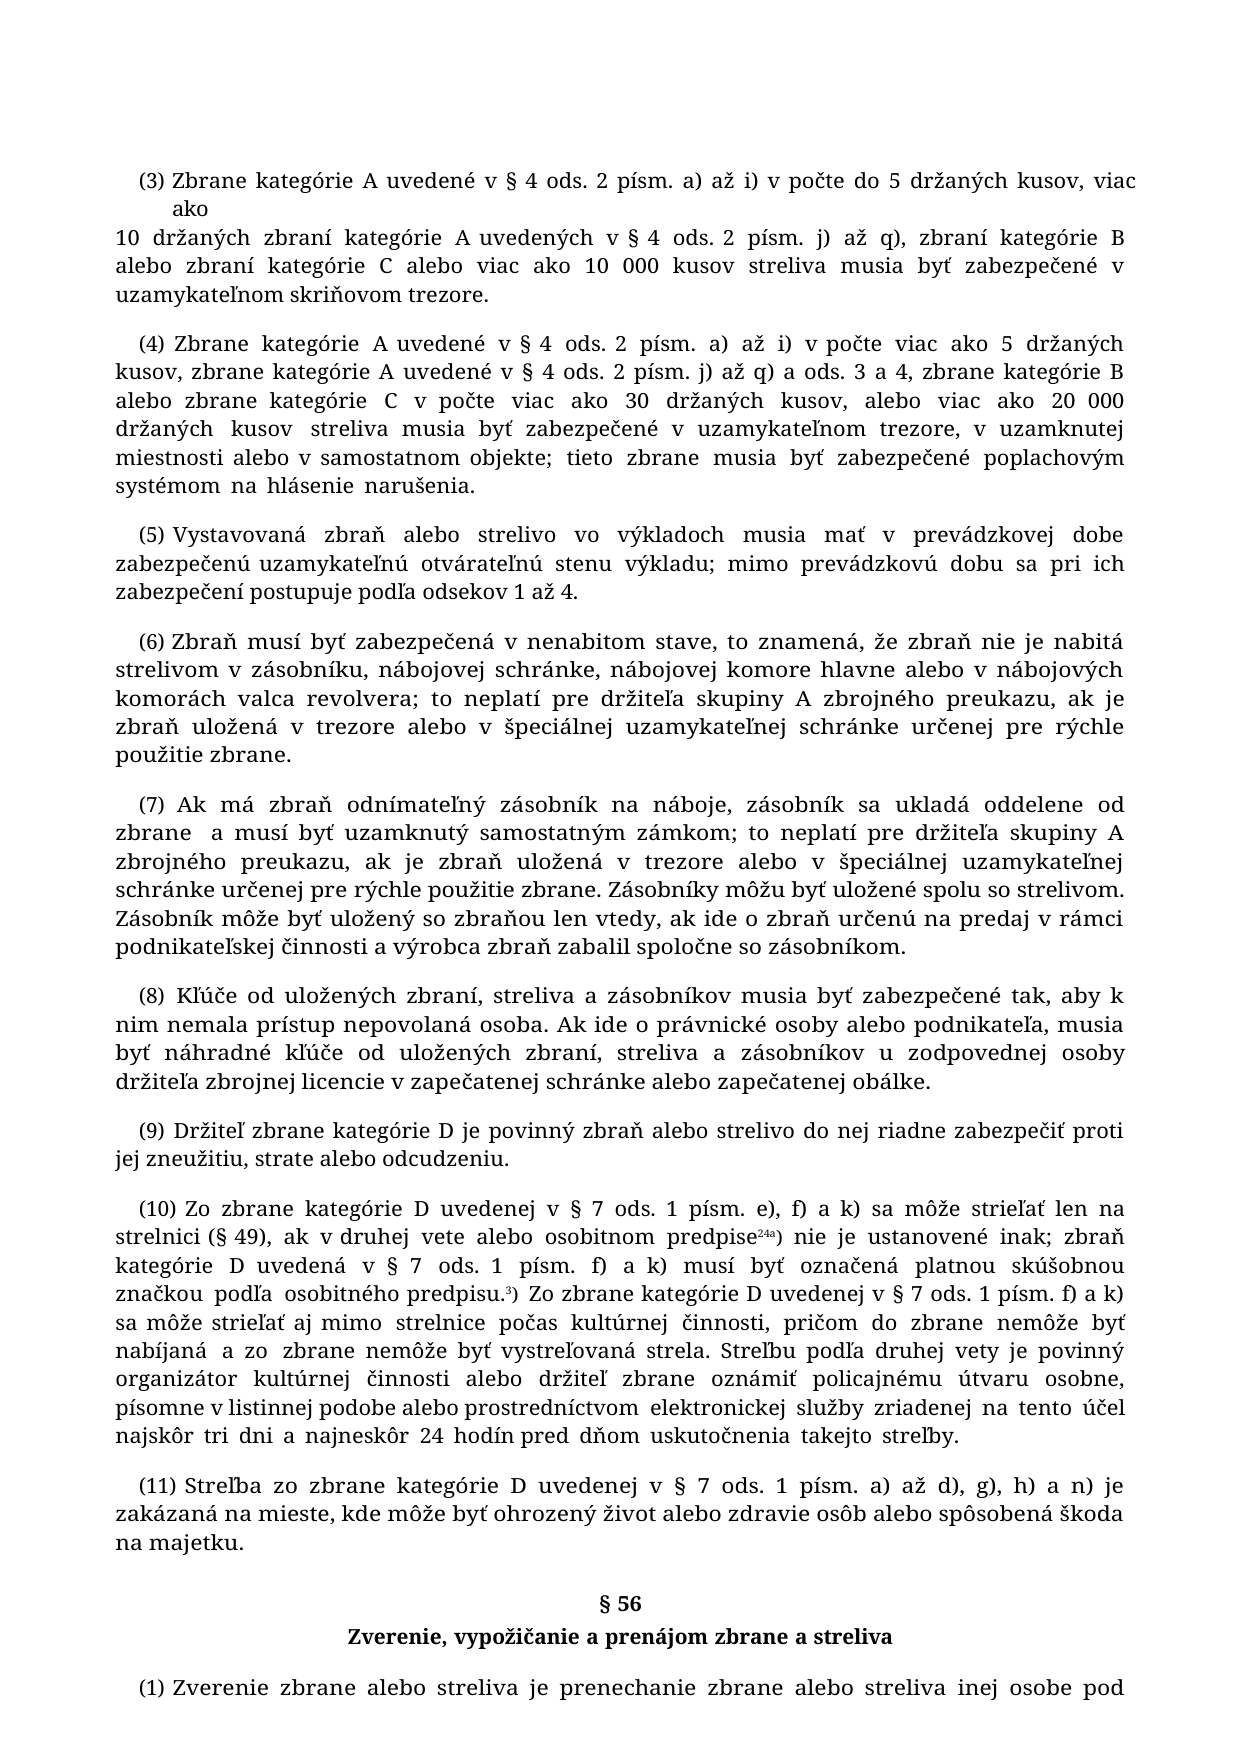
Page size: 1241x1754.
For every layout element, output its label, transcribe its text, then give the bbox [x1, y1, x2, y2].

text 10 držaných zbraní kategórie A uvedených v § 4 ods. 2 písm. j) až q), zbraní kategórie B alebo zbraní kategórie C alebo viac ako 10 000 kusov streliva musia byť zabezpečené v uzamykateľnom skriňovom trezore. [115, 223, 1125, 308]
list Streľba zo zbrane kategórie D uvedenej v § 7 ods. 1 písm. a) až d), g), h) a n) je zakázaná na mieste, kde môže byť ohrozený život alebo zdravie osôb alebo spôsobená škoda na majetku. [115, 1471, 1125, 1556]
text Zverenie, vypožičanie a prenájom zbrane a streliva [115, 1622, 1125, 1651]
list Držiteľ zbrane kategórie D je povinný zbraň alebo strelivo do nej riadne zabezpečiť proti jej zneužitiu, strate alebo odcudzeniu. [115, 1116, 1125, 1173]
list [115, 1673, 1125, 1702]
text § 56 [115, 1589, 1125, 1618]
list Zbraň musí byť zabezpečená v nenabitom stave, to znamená, že zbraň nie je nabitá strelivom v zásobníku, nábojovej schránke, nábojovej komore hlavne alebo v nábojových komorách valca revolvera; to neplatí pre držiteľa skupiny A zbrojného preukazu, ak je zbraň uložená v trezore alebo v špeciálnej uzamykateľnej schránke určenej pre rýchle použitie zbrane. [115, 627, 1125, 769]
list Kľúče od uložených zbraní, streliva a zásobníkov musia byť zabezpečené tak, aby k nim nemala prístup nepovolaná osoba. Ak ide o právnické osoby alebo podnikateľa, musia byť náhradné kľúče od uložených zbraní, streliva a zásobníkov u zodpovednej osoby držiteľa zbrojnej licencie v zapečatenej schránke alebo zapečatenej obálke. [115, 981, 1125, 1095]
list Zo zbrane kategórie D uvedenej v § 7 ods. 1 písm. e), f) a k) sa môže strieľať len na strelnici (§ 49), ak v druhej vete alebo osobitnom predpise24a) nie je ustanovené inak; zbraň kategórie D uvedená v § 7 ods. 1 písm. f) a k) musí byť označená platnou skúšobnou značkou podľa osobitného predpisu.3) Zo zbrane kategórie D uvedenej v § 7 ods. 1 písm. f) a k) sa môže strieľať aj mimo strelnice počas kultúrnej činnosti, pričom do zbrane nemôže byť nabíjaná a zo zbrane nemôže byť vystreľovaná strela. Streľbu podľa druhej vety je povinný organizátor kultúrnej činnosti alebo držiteľ zbrane oznámiť policajnému útvaru osobne, písomne v listinnej podobe alebo prostredníctvom elektronickej služby zriadenej na tento účel najskôr tri dni a najneskôr 24 hodín pred dňom uskutočnenia takejto streľby. [115, 1194, 1125, 1450]
list Zbrane kategórie A uvedené v § 4 ods. 2 písm. a) až i) v počte viac ako 5 držaných kusov, zbrane kategórie A uvedené v § 4 ods. 2 písm. j) až q) a ods. 3 a 4, zbrane kategórie B alebo zbrane kategórie C v počte viac ako 30 držaných kusov, alebo viac ako 20 000 držaných kusov streliva musia byť zabezpečené v uzamykateľnom trezore, v uzamknutej miestnosti alebo v samostatnom objekte; tieto zbrane musia byť zabezpečené poplachovým systémom na hlásenie narušenia. [115, 329, 1125, 500]
list Vystavovaná zbraň alebo strelivo vo výkladoch musia mať v prevádzkovej dobe zabezpečenú uzamykateľnú otvárateľnú stenu výkladu; mimo prevádzkovú dobu sa pri ich zabezpečení postupuje podľa odsekov 1 až 4. [115, 521, 1125, 606]
list Ak má zbraň odnímateľný zásobník na náboje, zásobník sa ukladá oddelene od zbrane a musí byť uzamknutý samostatným zámkom; to neplatí pre držiteľa skupiny A zbrojného preukazu, ak je zbraň uložená v trezore alebo v špeciálnej uzamykateľnej schránke určenej pre rýchle použitie zbrane. Zásobníky môžu byť uložené spolu so strelivom. Zásobník môže byť uložený so zbraňou len vtedy, ak ide o zbraň určenú na predaj v rámci podnikateľskej činnosti a výrobca zbraň zabalil spoločne so zásobníkom. [115, 790, 1125, 961]
list Zbrane kategórie A uvedené v § 4 ods. 2 písm. a) až i) v počte do 5 držaných kusov, viac ako [139, 166, 1136, 223]
